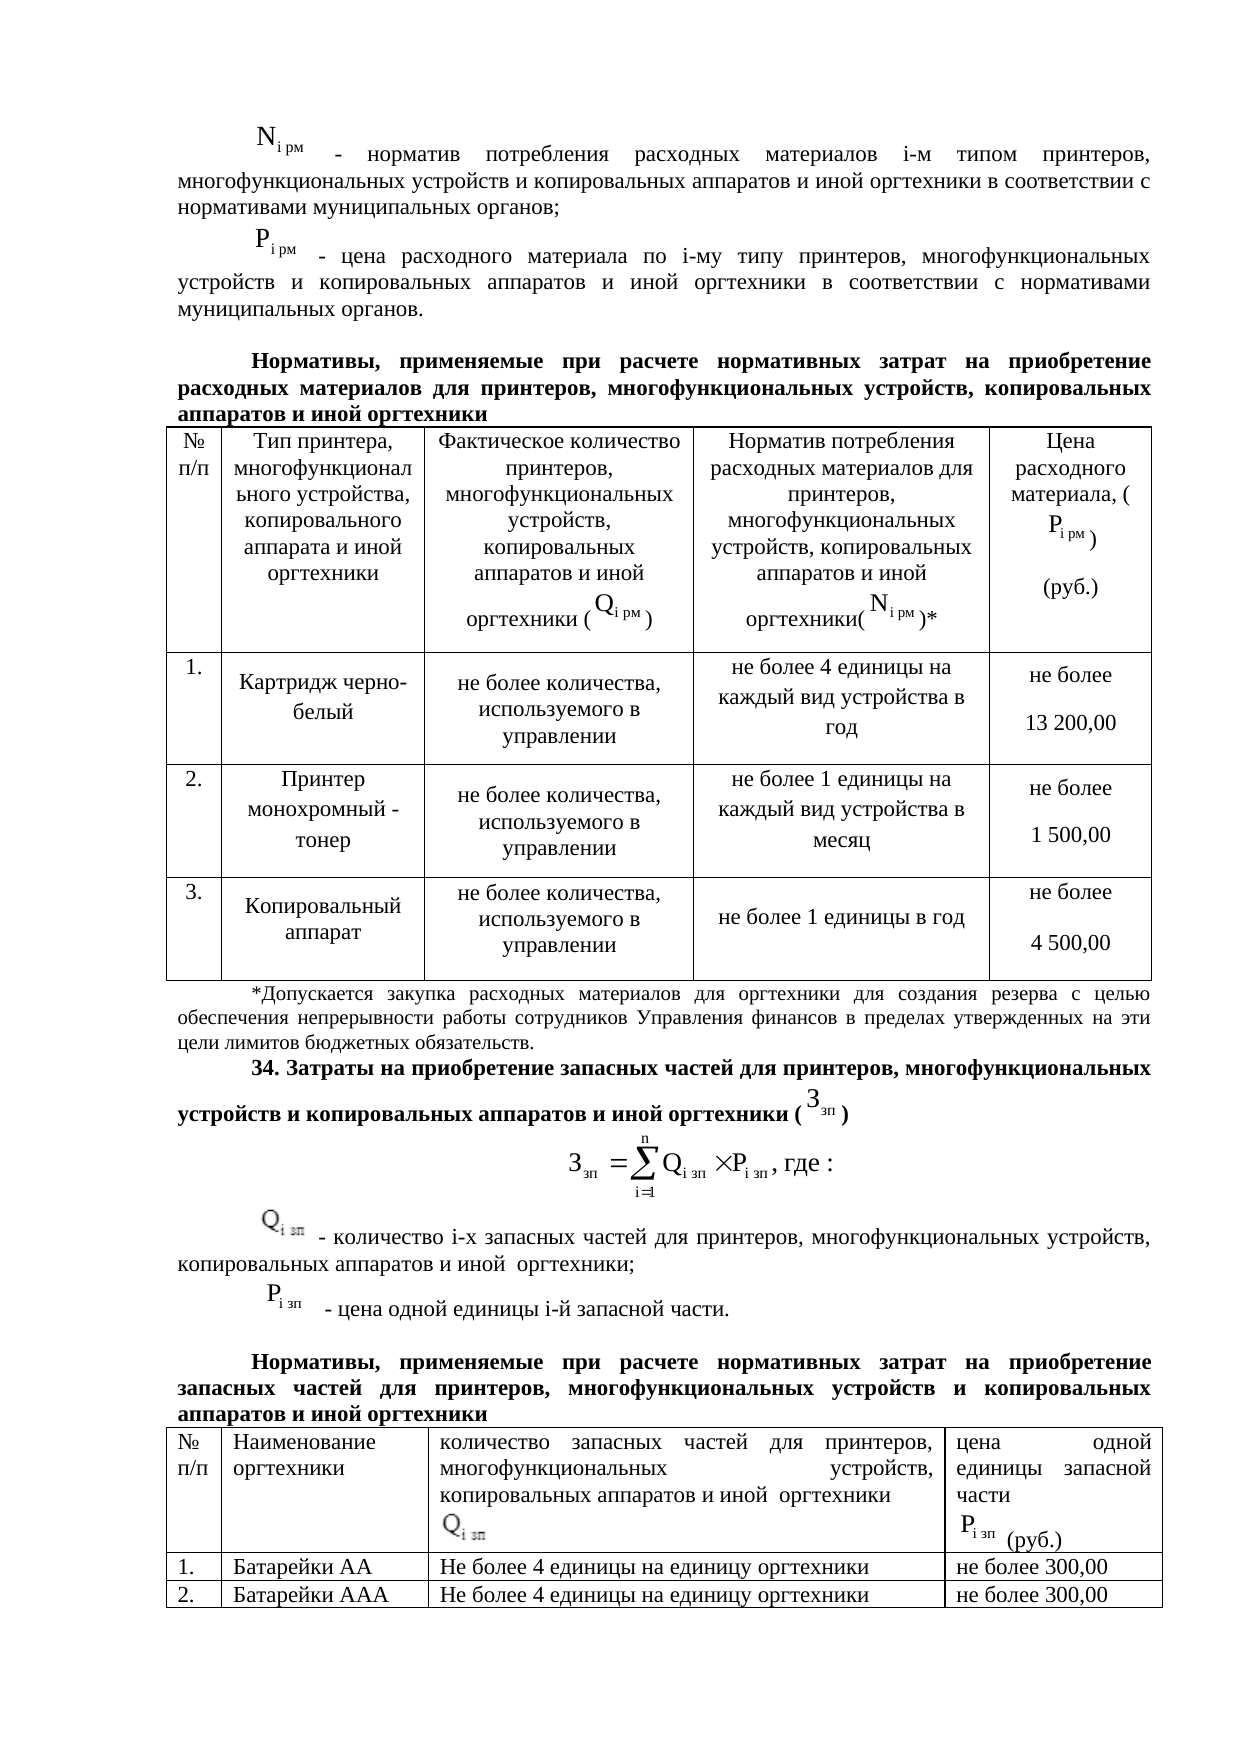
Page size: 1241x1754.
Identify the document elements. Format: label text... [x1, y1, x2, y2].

text 34. Затраты на приобретение запасных частей для принтеров, многофункциональных устройств и копировальных аппаратов и иной оргтехники () [177, 1054, 1152, 1126]
table_header № п/п [167, 1428, 221, 1552]
table_cell не более количества, используемого в управлении [425, 653, 693, 764]
table_cell не более 13 200,00 [990, 653, 1151, 764]
table_header Наименование оргтехники [222, 1428, 428, 1552]
table_cell 1. [167, 1553, 221, 1580]
table_cell не более 1 500,00 [990, 765, 1151, 877]
text *Допускается закупка расходных материалов для оргтехники для создания резерва с целью обеспечения непрерывности работы сотрудников Управления финансов в пределах утвержденных на эти цели лимитов бюджетных обязательств. [177, 981, 1152, 1054]
table_cell не более количества, используемого в управлении [425, 765, 693, 877]
text - цена расходного материала по i-му типу принтеров, многофункциональных устройств и копировальных аппаратов и иной оргтехники в соответствии с нормативами муниципальных органов. [177, 219, 1152, 321]
table_header количество запасных частей для принтеров, многофункциональных устройств, копировальных аппаратов и иной оргтехники [429, 1428, 944, 1552]
table_header Тип принтера, многофункционального устройства, копировального аппарата и иной оргтехники [222, 428, 424, 652]
table_cell не более 4 единицы на каждый вид устройства в год [694, 653, 989, 764]
table_header № п/п [167, 428, 221, 652]
table_cell не более 4 500,00 [990, 878, 1151, 980]
text Нормативы, применяемые при расчете нормативных затрат на приобретение расходных материалов для принтеров, многофункциональных устройств, копировальных аппаратов и иной оргтехники [177, 347, 1152, 426]
table_cell 2. [167, 765, 221, 877]
text - цена одной единицы i-й запасной части. [177, 1276, 1152, 1321]
table_cell 2. [167, 1581, 221, 1607]
table_cell 1. [167, 653, 221, 764]
text - норматив потребления расходных материалов i-м типом принтеров, многофункциональных устройств и копировальных аппаратов и иной оргтехники в соответствии с нормативами муниципальных органов; [177, 118, 1152, 219]
picture [258, 1202, 311, 1245]
picture [439, 1507, 492, 1550]
table_cell Не более 4 единицы на единицу оргтехники [429, 1553, 944, 1580]
text Нормативы, применяемые при расчете нормативных затрат на приобретение запасных частей для принтеров, многофункциональных устройств и копировальных аппаратов и иной оргтехники [177, 1348, 1152, 1427]
table_cell Принтер монохромный - тонер [222, 765, 424, 877]
table_cell не более 300,00 [946, 1553, 1162, 1580]
table_cell Батарейки ААА [222, 1581, 428, 1607]
table_cell не более количества, используемого в управлении [425, 878, 693, 980]
text - количество i-х запасных частей для принтеров, многофункциональных устройств, копировальных аппаратов и иной оргтехники; [177, 1203, 1152, 1276]
table_cell 3. [167, 878, 221, 980]
table_header Цена расходного материала, () (руб.) [990, 428, 1151, 652]
table_cell Картридж черно-белый [222, 653, 424, 764]
table_cell не более 300,00 [946, 1581, 1162, 1607]
table_cell не более 1 единицы на каждый вид устройства в месяц [694, 765, 989, 877]
table_header Фактическое количество принтеров, многофункциональных устройств, копировальных аппаратов и иной оргтехники () [425, 428, 693, 652]
table_cell не более 1 единицы в год [694, 878, 989, 980]
table_cell Копировальный аппарат [222, 878, 424, 980]
table_cell Не более 4 единицы на единицу оргтехники [429, 1581, 944, 1607]
table_cell Батарейки АА [222, 1553, 428, 1580]
table_header Норматив потребления расходных материалов для принтеров, многофункциональных устройств, копировальных аппаратов и иной оргтехники()* [694, 428, 989, 652]
table_header цена одной единицы запасной части (руб.) [946, 1428, 1162, 1552]
